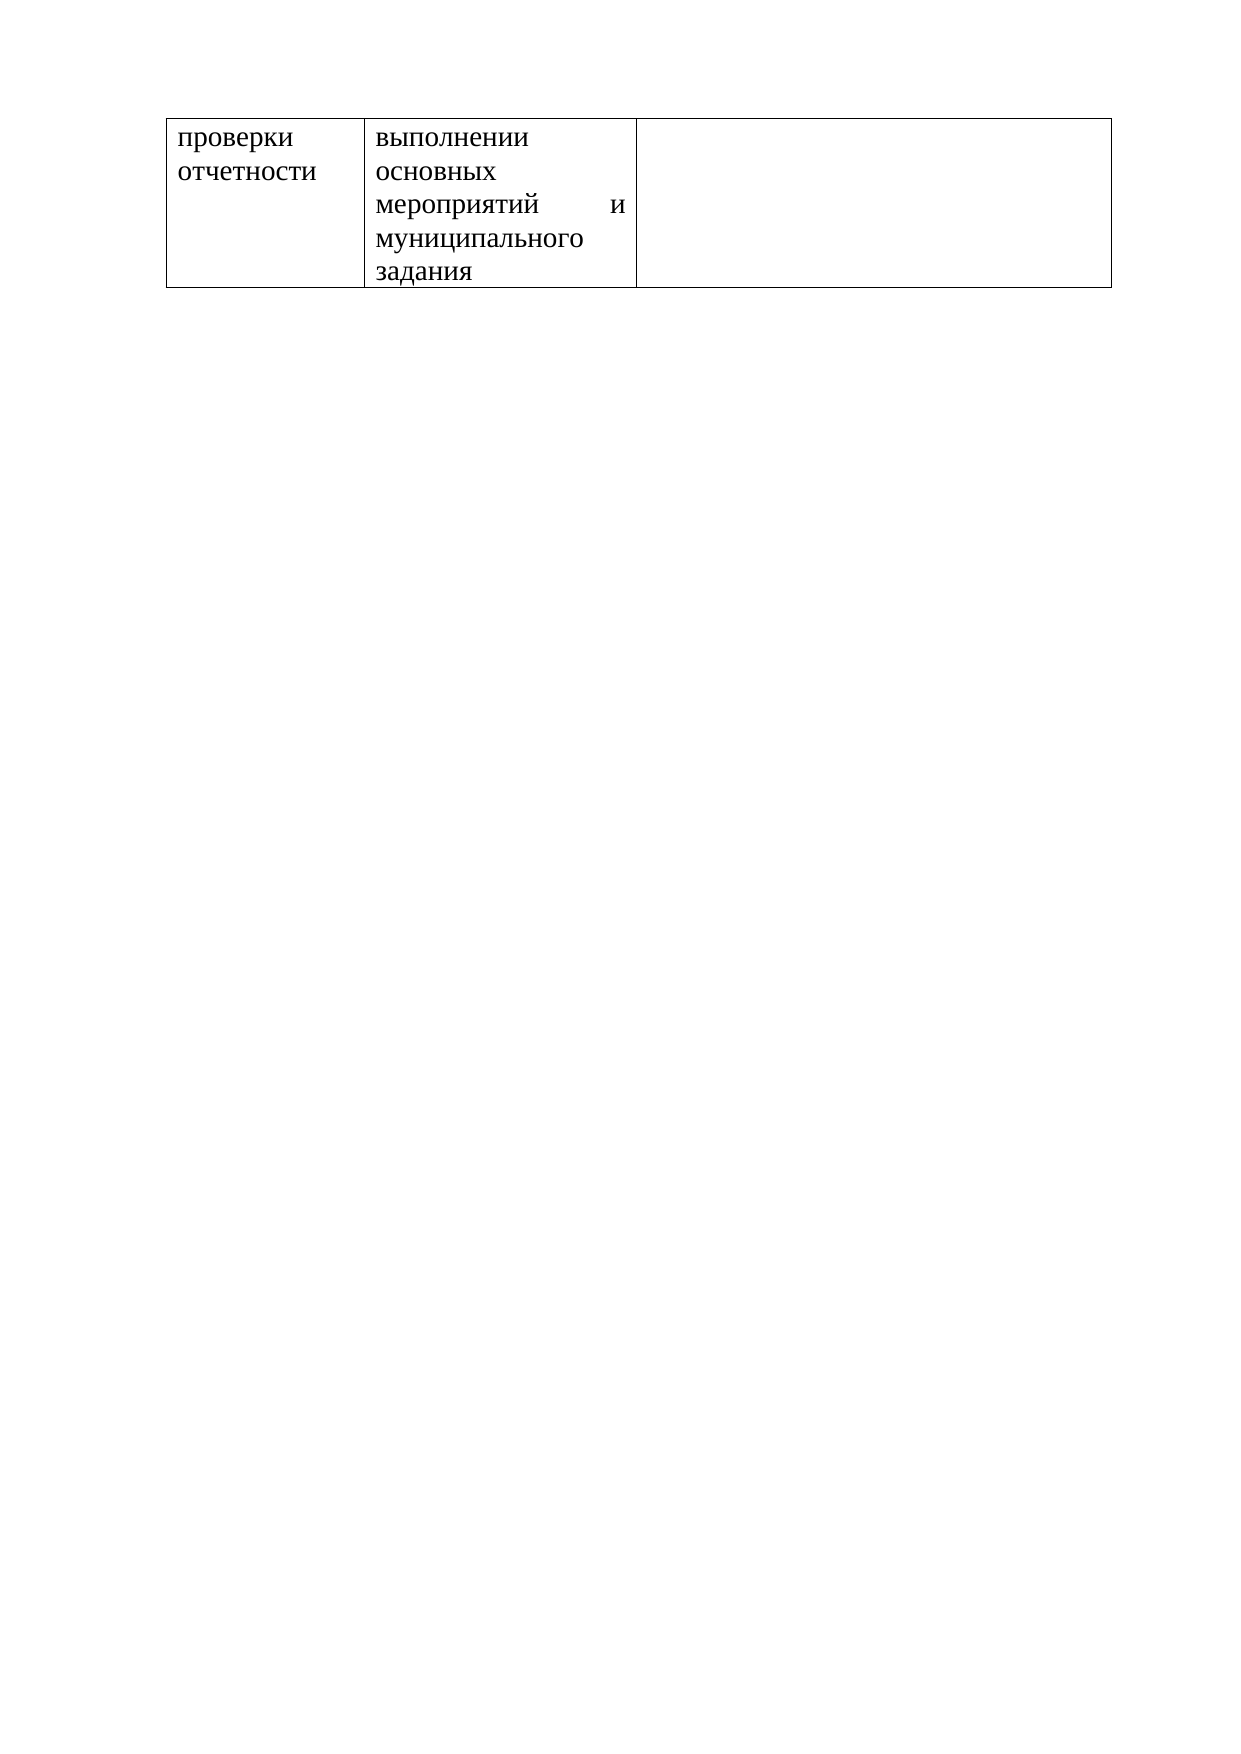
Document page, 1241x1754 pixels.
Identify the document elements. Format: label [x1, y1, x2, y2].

table_cell [637, 119, 1111, 287]
table_cell [167, 119, 364, 287]
table_cell [365, 119, 636, 287]
